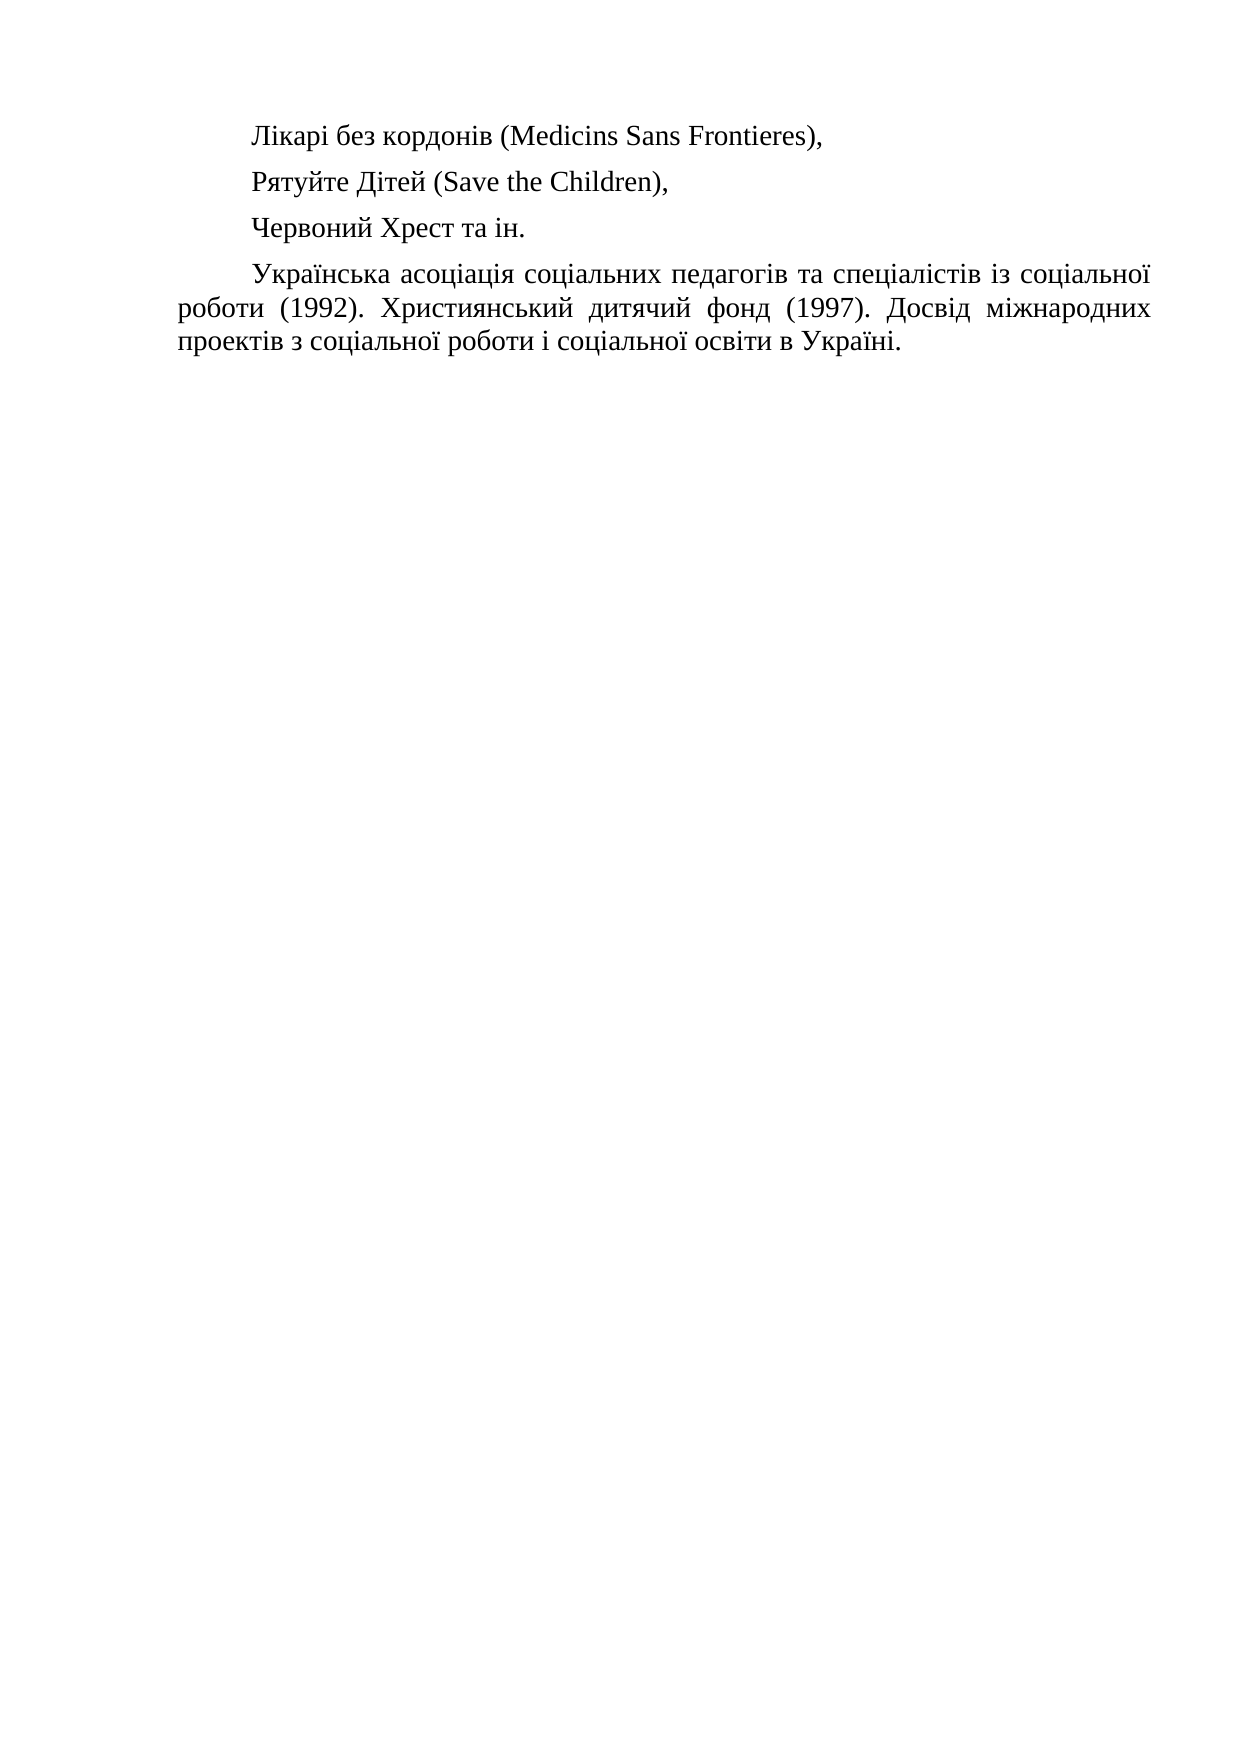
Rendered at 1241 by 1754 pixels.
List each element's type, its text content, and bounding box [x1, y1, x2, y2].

text Українська асоціація соціальних педагогів та спеціалістів із соціальної роботи (1992). Християнський дитячий фонд (1997). Досвід міжнародних проектів з соціальної роботи і соціальної освіти в Україні. [177, 256, 1152, 357]
text Червоний Хрест та ін. [177, 210, 1152, 244]
text Рятуйте Дітей (Save the Children), [177, 164, 1152, 198]
text Лікарі без кордонів (Medicins Sans Frontieres), [177, 118, 1152, 152]
